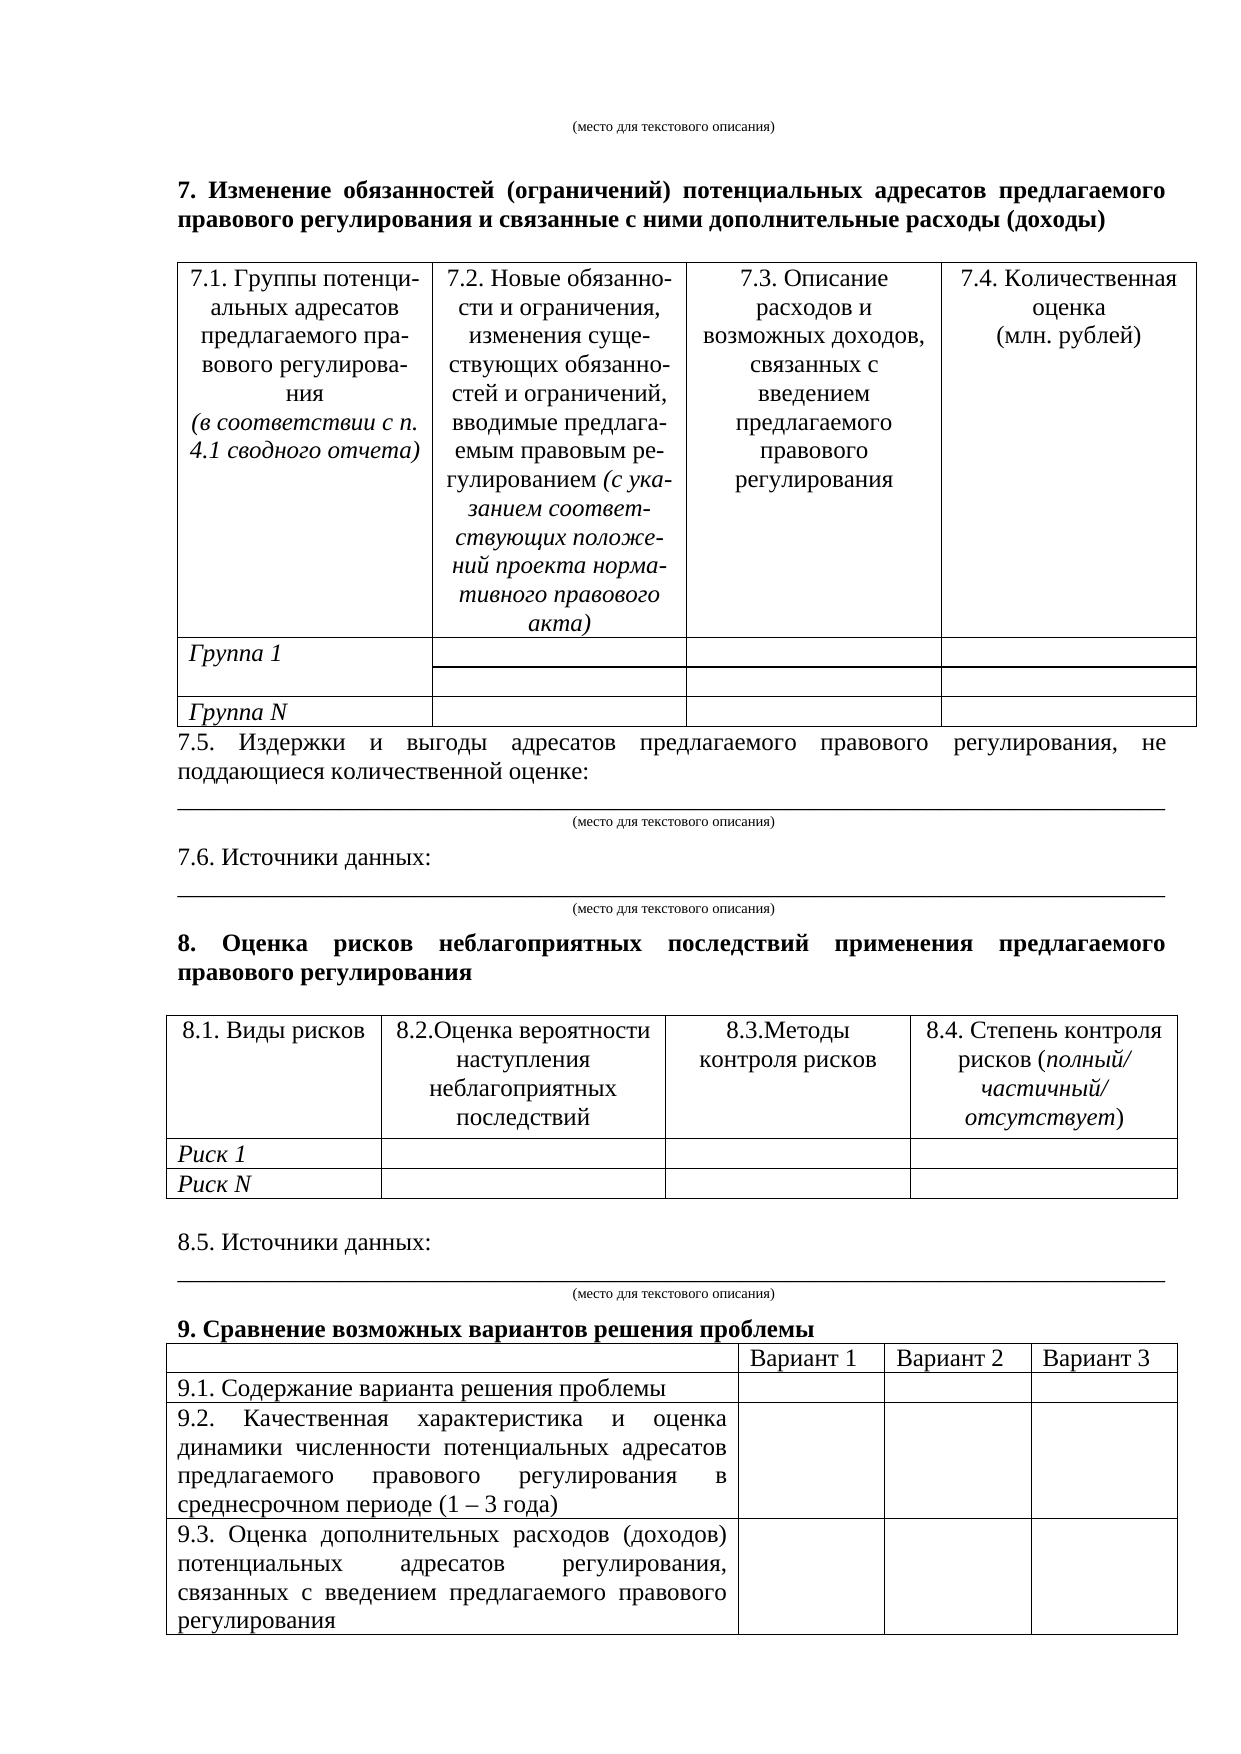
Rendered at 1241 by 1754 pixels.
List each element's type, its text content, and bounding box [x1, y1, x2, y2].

table_cell [739, 1373, 884, 1402]
table_cell [885, 1373, 1031, 1402]
text 9. Сравнение возможных вариантов решения проблемы [177, 1314, 1166, 1342]
table_cell [433, 668, 686, 696]
table_cell [687, 638, 941, 666]
text _______________________________________________________________________________ [177, 784, 1166, 813]
table_cell [666, 1169, 910, 1198]
table_header 7.1. Группы потенциальных адресатов предлагаемого правового регулирования (в соответствии с п. 4.1 сводного отчета) [178, 263, 432, 637]
table_cell [1032, 1519, 1177, 1634]
table_cell 9.1. Содержание варианта решения проблемы [167, 1373, 738, 1402]
table_cell [666, 1139, 910, 1168]
table_cell Риск 1 [167, 1139, 381, 1168]
text (место для текстового описания) [177, 118, 1166, 147]
text 7. Изменение обязанностей (ограничений) потенциальных адресатов предлагаемого правового регулирования и связанные с ними дополнительные расходы (доходы) [177, 176, 1166, 233]
table_cell [911, 1139, 1177, 1168]
text 7.6. Источники данных: [177, 842, 1166, 871]
table_cell [433, 638, 686, 666]
table_cell [942, 697, 1196, 726]
table_cell 9.3. Оценка дополнительных расходов (доходов) потенциальных адресатов регулирования, связанных с введением предлагаемого правового регулирования [167, 1519, 738, 1634]
text 7.5. Издержки и выгоды адресатов предлагаемого правового регулирования, не поддающиеся количественной оценке: [177, 727, 1166, 784]
table_cell [885, 1403, 1031, 1518]
table_cell [687, 697, 941, 726]
table_header Вариант 1 [739, 1344, 884, 1372]
table_cell 9.2. Качественная характеристика и оценка динамики численности потенциальных адресатов предлагаемого правового регулирования в среднесрочном периоде (1 – 3 года) [167, 1403, 738, 1518]
table_header 7.4. Количественная оценка (млн. рублей) [942, 263, 1196, 637]
table_cell [942, 638, 1196, 666]
table_header 8.1. Виды рисков [167, 1016, 381, 1138]
table_cell [739, 1519, 884, 1634]
table_cell [942, 668, 1196, 696]
table_header 7.2. Новые обязанности и ограничения, изменения существующих обязанностей и ограничений, вводимые предлагаемым правовым регулированием (с указанием соответствующих положений проекта нормативного правового акта) [433, 263, 686, 637]
table_cell [1032, 1373, 1177, 1402]
table_header [167, 1344, 738, 1372]
text _______________________________________________________________________________ [177, 871, 1166, 899]
table_header 8.3.Методы контроля рисков [666, 1016, 910, 1138]
table_cell [1032, 1403, 1177, 1518]
text 8. Оценка рисков неблагоприятных последствий применения предлагаемого правового регулирования [177, 928, 1166, 986]
table_header 7.3. Описание расходов и возможных доходов, связанных с введением предлагаемого правового регулирования [687, 263, 941, 637]
table_cell [382, 1169, 665, 1198]
text 8.5. Источники данных: [177, 1227, 1166, 1256]
table_header Вариант 3 [1032, 1344, 1177, 1372]
table_header 8.2.Оценка вероятности наступления неблагоприятных последствий [382, 1016, 665, 1138]
table_cell [687, 668, 941, 696]
table_header Вариант 2 [885, 1344, 1031, 1372]
text (место для текстового описания) [177, 1285, 1166, 1314]
text _______________________________________________________________________________ [177, 1256, 1166, 1285]
table_cell Группа 1 [178, 638, 432, 696]
text (место для текстового описания) [177, 813, 1166, 842]
table_cell [885, 1519, 1031, 1634]
table_cell [433, 697, 686, 726]
table_cell [382, 1139, 665, 1168]
table_cell [739, 1403, 884, 1518]
table_header 8.4. Степень контроля рисков (полный/ частичный/ отсутствует) [911, 1016, 1177, 1138]
table_cell Риск N [167, 1169, 381, 1198]
table_cell [911, 1169, 1177, 1198]
table_cell Группа N [178, 697, 432, 726]
text (место для текстового описания) [177, 899, 1166, 928]
